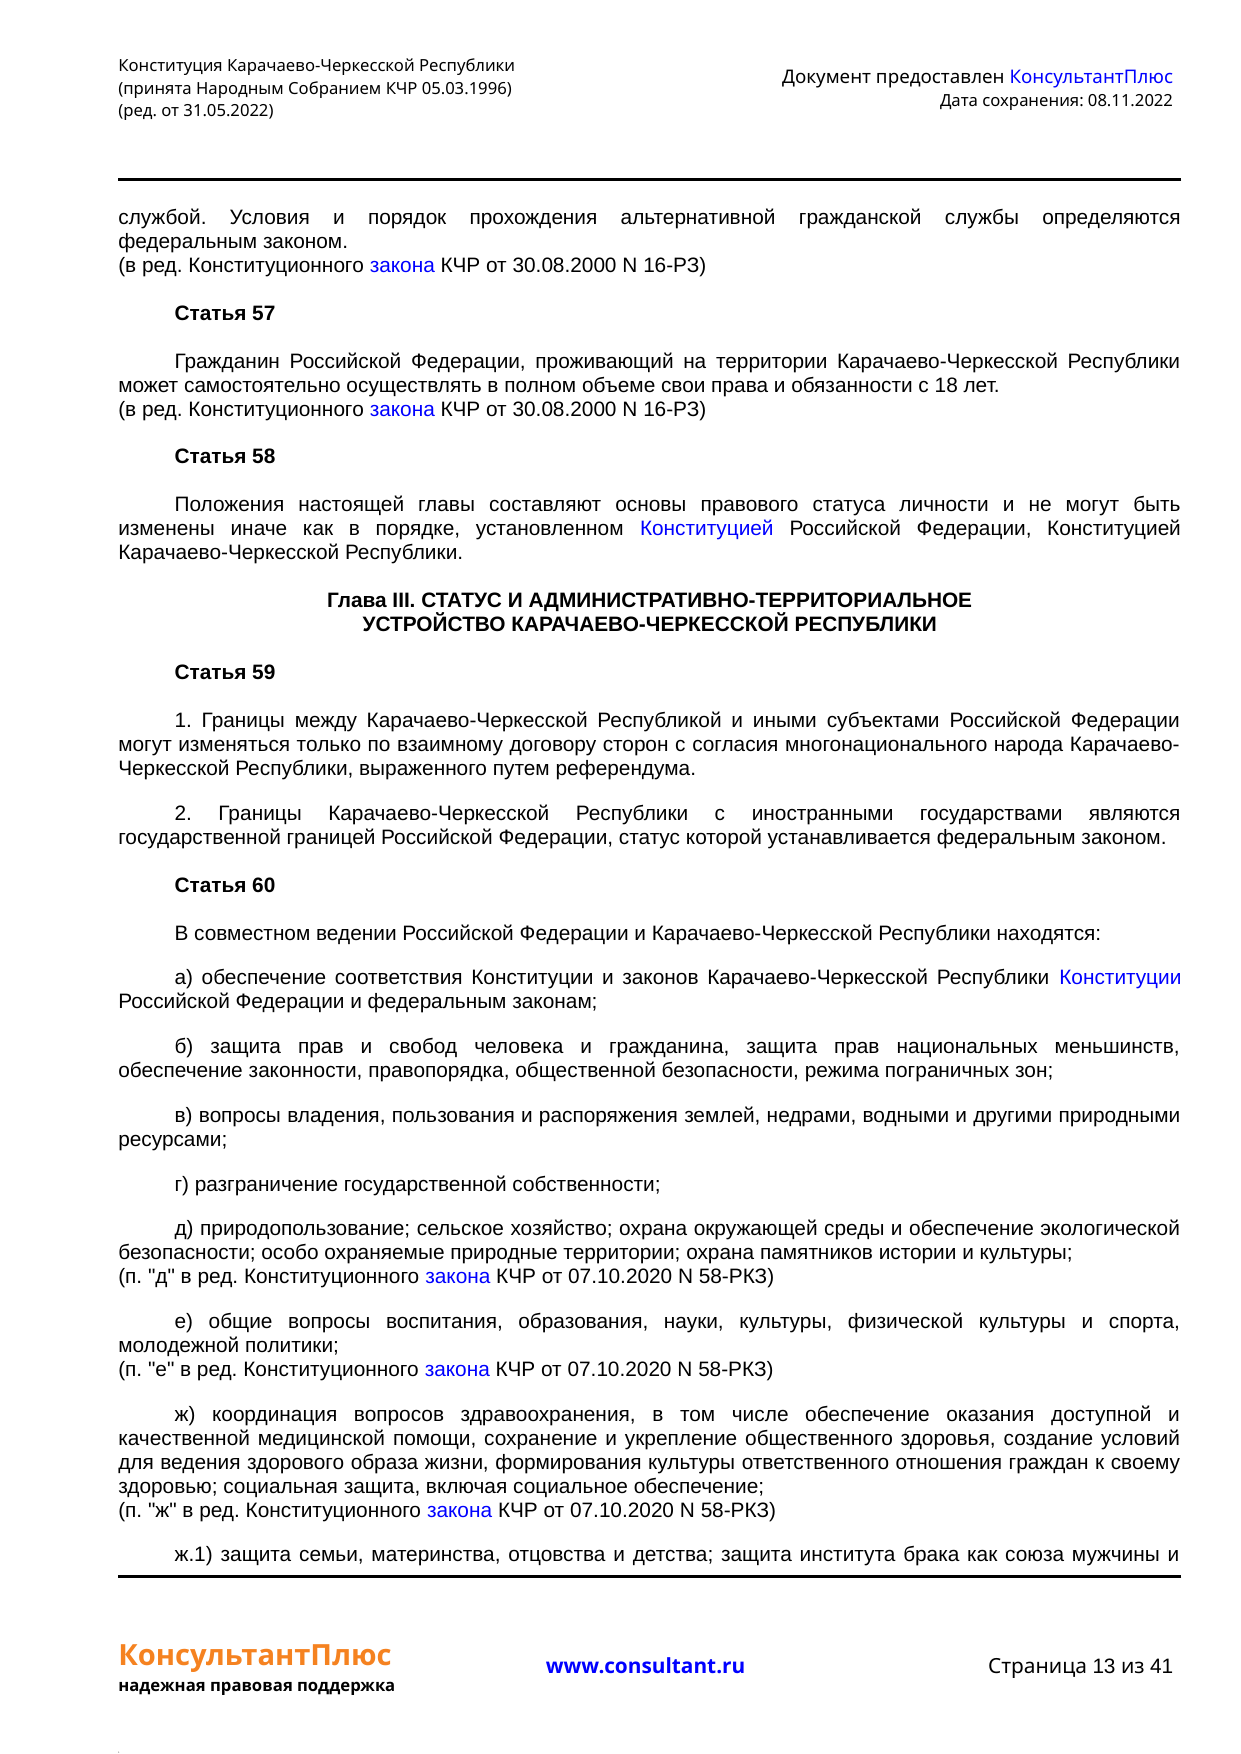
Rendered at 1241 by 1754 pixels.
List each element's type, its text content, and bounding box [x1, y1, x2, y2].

text Положения настоящей главы составляют основы правового статуса личности и не могут быть изменены иначе как в порядке, установленном Конституцией Российской Федерации, Конституцией Карачаево-Черкесской Республики. [118, 492, 1181, 564]
title УСТРОЙСТВО КАРАЧАЕВО-ЧЕРКЕССКОЙ РЕСПУБЛИКИ [118, 612, 1181, 636]
text г) разграничение государственной собственности; [118, 1171, 1181, 1195]
text д) природопользование; сельское хозяйство; охрана окружающей среды и обеспечение экологической безопасности; особо охраняемые природные территории; охрана памятников истории и культуры; [118, 1216, 1181, 1264]
text (в ред. Конституционного закона КЧР от 30.08.2000 N 16-РЗ) [118, 396, 1181, 420]
title Глава III. СТАТУС И АДМИНИСТРАТИВНО-ТЕРРИТОРИАЛЬНОЕ [118, 588, 1181, 612]
title Статья 58 [118, 444, 1181, 468]
text 1. Границы между Карачаево-Черкесской Республикой и иными субъектами Российской Федерации могут изменяться только по взаимному договору сторон с согласия многонационального народа Карачаево-Черкесской Республики, выраженного путем референдума. [118, 708, 1181, 780]
title Статья 57 [118, 301, 1181, 324]
text ж) координация вопросов здравоохранения, в том числе обеспечение оказания доступной и качественной медицинской помощи, сохранение и укрепление общественного здоровья, создание условий для ведения здорового образа жизни, формирования культуры ответственного отношения граждан к своему здоровью; социальная защита, включая социальное обеспечение; [118, 1402, 1181, 1497]
title Статья 59 [118, 660, 1181, 684]
text (п. "е" в ред. Конституционного закона КЧР от 07.10.2020 N 58-РКЗ) [118, 1357, 1181, 1381]
text (в ред. Конституционного закона КЧР от 30.08.2000 N 16-РЗ) [118, 253, 1181, 277]
title Статья 60 [118, 872, 1181, 896]
text е) общие вопросы воспитания, образования, науки, культуры, физической культуры и спорта, молодежной политики; [118, 1309, 1181, 1357]
text (п. "ж" в ред. Конституционного закона КЧР от 07.10.2020 N 58-РКЗ) [118, 1497, 1181, 1521]
text а) обеспечение соответствия Конституции и законов Карачаево-Черкесской Республики Конституции Российской Федерации и федеральным законам; [118, 965, 1181, 1013]
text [118, 205, 1181, 253]
text (п. "д" в ред. Конституционного закона КЧР от 07.10.2020 N 58-РКЗ) [118, 1264, 1181, 1288]
text В совместном ведении Российской Федерации и Карачаево-Черкесской Республики находятся: [118, 920, 1181, 944]
text Гражданин Российской Федерации, проживающий на территории Карачаево-Черкесской Республики может самостоятельно осуществлять в полном объеме свои права и обязанности с 18 лет. [118, 348, 1181, 396]
text б) защита прав и свобод человека и гражданина, защита прав национальных меньшинств, обеспечение законности, правопорядка, общественной безопасности, режима пограничных зон; [118, 1034, 1181, 1082]
text 2. Границы Карачаево-Черкесской Республики с иностранными государствами являются государственной границей Российской Федерации, статус которой устанавливается федеральным законом. [118, 801, 1181, 848]
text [118, 1542, 1181, 1566]
text в) вопросы владения, пользования и распоряжения землей, недрами, водными и другими природными ресурсами; [118, 1103, 1181, 1151]
